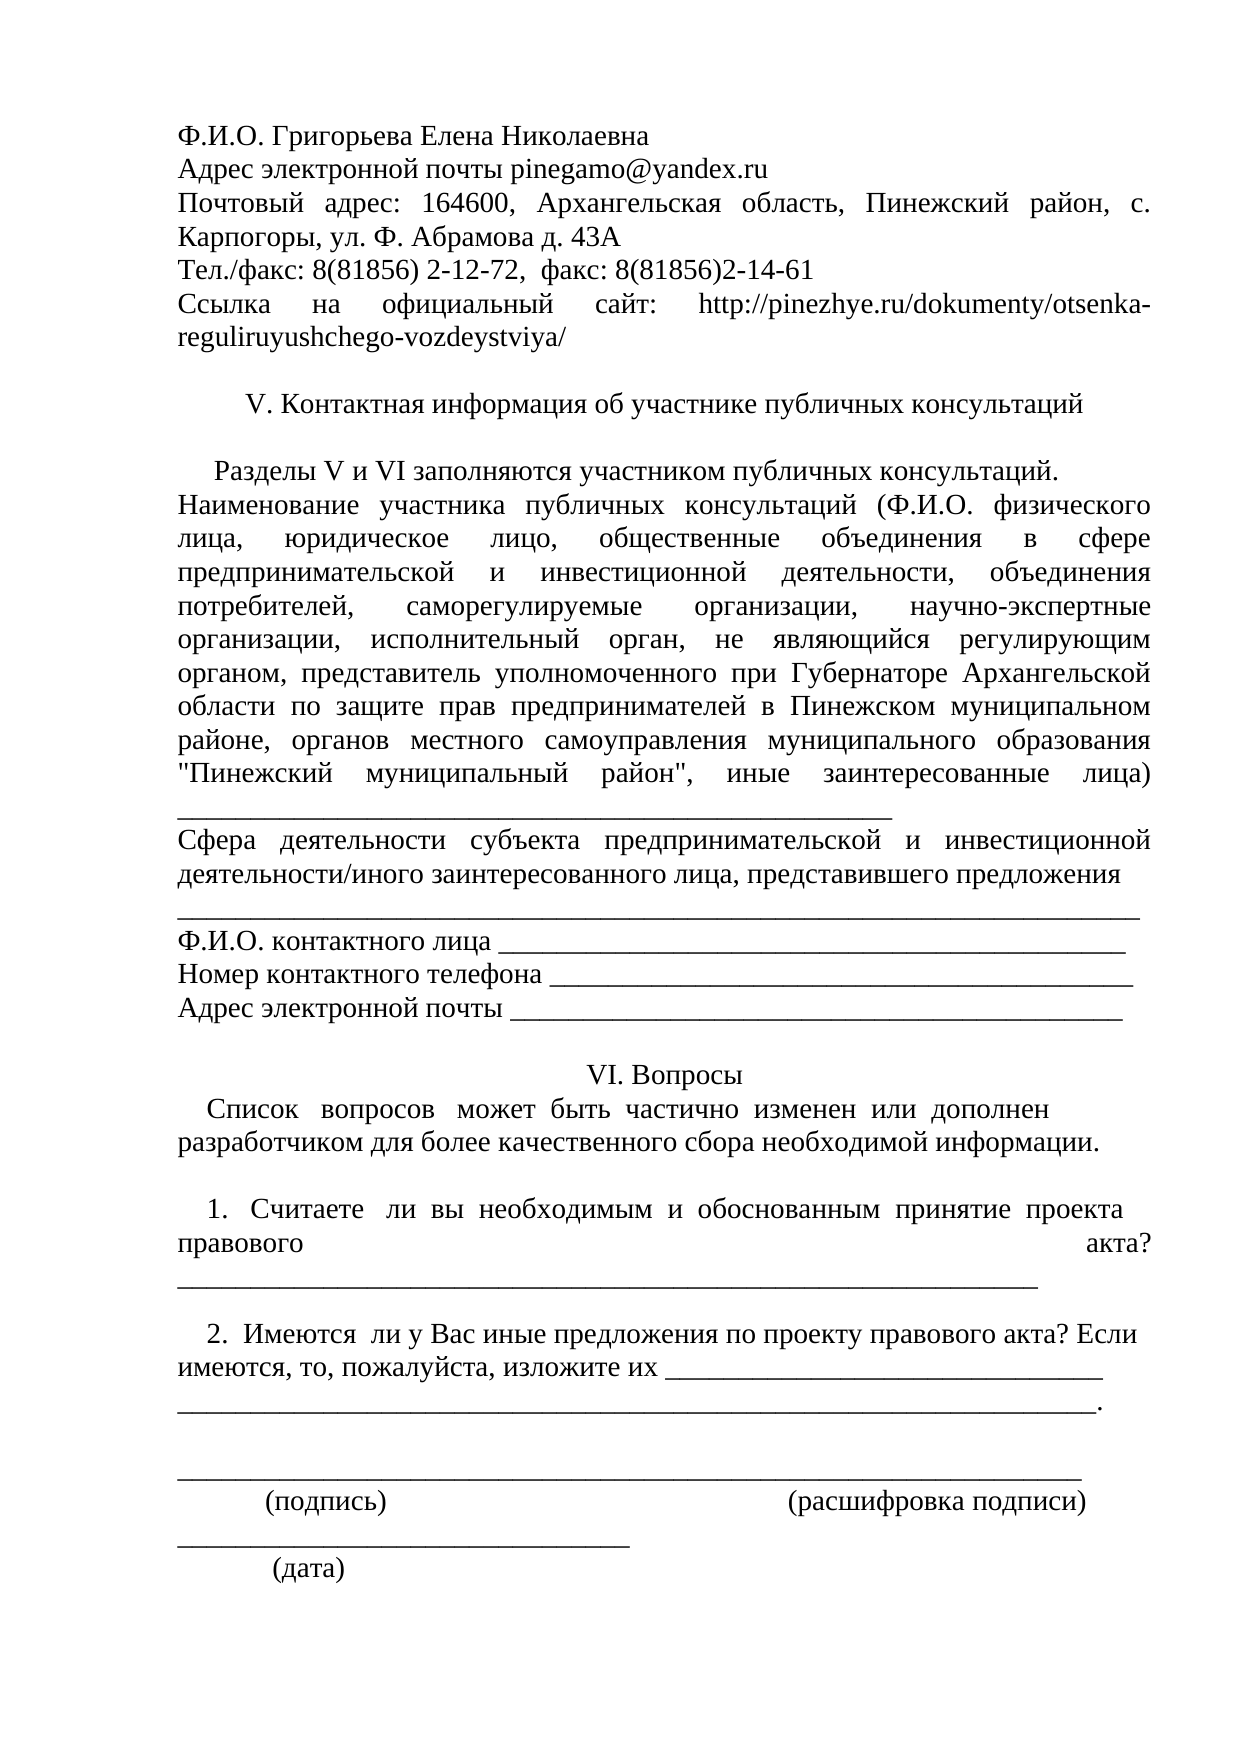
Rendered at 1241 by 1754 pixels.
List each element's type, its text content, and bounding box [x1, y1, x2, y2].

text _______________________________________________________________. [177, 1383, 1152, 1416]
text VI. Вопросы [177, 1057, 1152, 1091]
text Тел./факс: 8(81856) 2-12-72, факс: 8(81856)2-14-61 [177, 252, 1152, 286]
text Разделы V и VI заполняются участником публичных консультаций. [177, 453, 1152, 487]
text Почтовый адрес: 164600, Архангельская область, Пинежский район, с. Карпогоры, ул. Ф. Абрамова д. 43А [177, 185, 1152, 252]
text Наименование участника публичных консультаций (Ф.И.О. физического лица, юридическое лицо, общественные объединения в сфере предпринимательской и инвестиционной деятельности, объединения потребителей, саморегулируемые организации, научно-экспертные организации, исполнительный орган, не являющийся регулирующим органом, представитель уполномоченного при Губернаторе Архангельской области по защите прав предпринимателей в Пинежском муниципальном районе, органов местного самоуправления муниципального образования "Пинежский муниципальный район", иные заинтересованные лица) _________________________________________________ [177, 487, 1152, 822]
text разработчиком для более качественного сбора необходимой информации. [177, 1124, 1152, 1158]
text Адрес электронной почты pinegamo@yandex.ru [177, 152, 1152, 185]
text Сфера деятельности субъекта предпринимательской и инвестиционной деятельности/иного заинтересованного лица, представившего предложения [177, 822, 1152, 889]
text (дата) [177, 1551, 1152, 1584]
text V. Контактная информация об участнике публичных консультаций [177, 386, 1152, 420]
text _______________________________ [177, 1517, 1152, 1551]
text (подпись) (расшифровка подписи) [177, 1483, 1152, 1517]
text Ссылка на официальный сайт: http://pinezhye.ru/dokumenty/otsenka-reguliruyushchego-vozdeystviya/ [177, 286, 1152, 353]
text Ф.И.О. контактного лица ___________________________________________ [177, 923, 1152, 957]
text имеются, то, пожалуйста, изложите их ______________________________ [177, 1349, 1152, 1383]
text правового акта? ___________________________________________________________ [177, 1225, 1152, 1292]
text Номер контактного телефона ________________________________________ [177, 957, 1152, 990]
text Список вопросов может быть частично изменен или дополнен [177, 1091, 1152, 1124]
text __________________________________________________________________ [177, 889, 1152, 923]
text Адрес электронной почты __________________________________________ [177, 990, 1152, 1024]
text ______________________________________________________________ [177, 1450, 1152, 1483]
text 2. Имеются ли у Вас иные предложения по проекту правового акта? Если [177, 1316, 1152, 1349]
text Ф.И.О. Григорьева Елена Николаевна [177, 118, 1152, 152]
text 1. Считаете ли вы необходимым и обоснованным принятие проекта [177, 1191, 1152, 1225]
